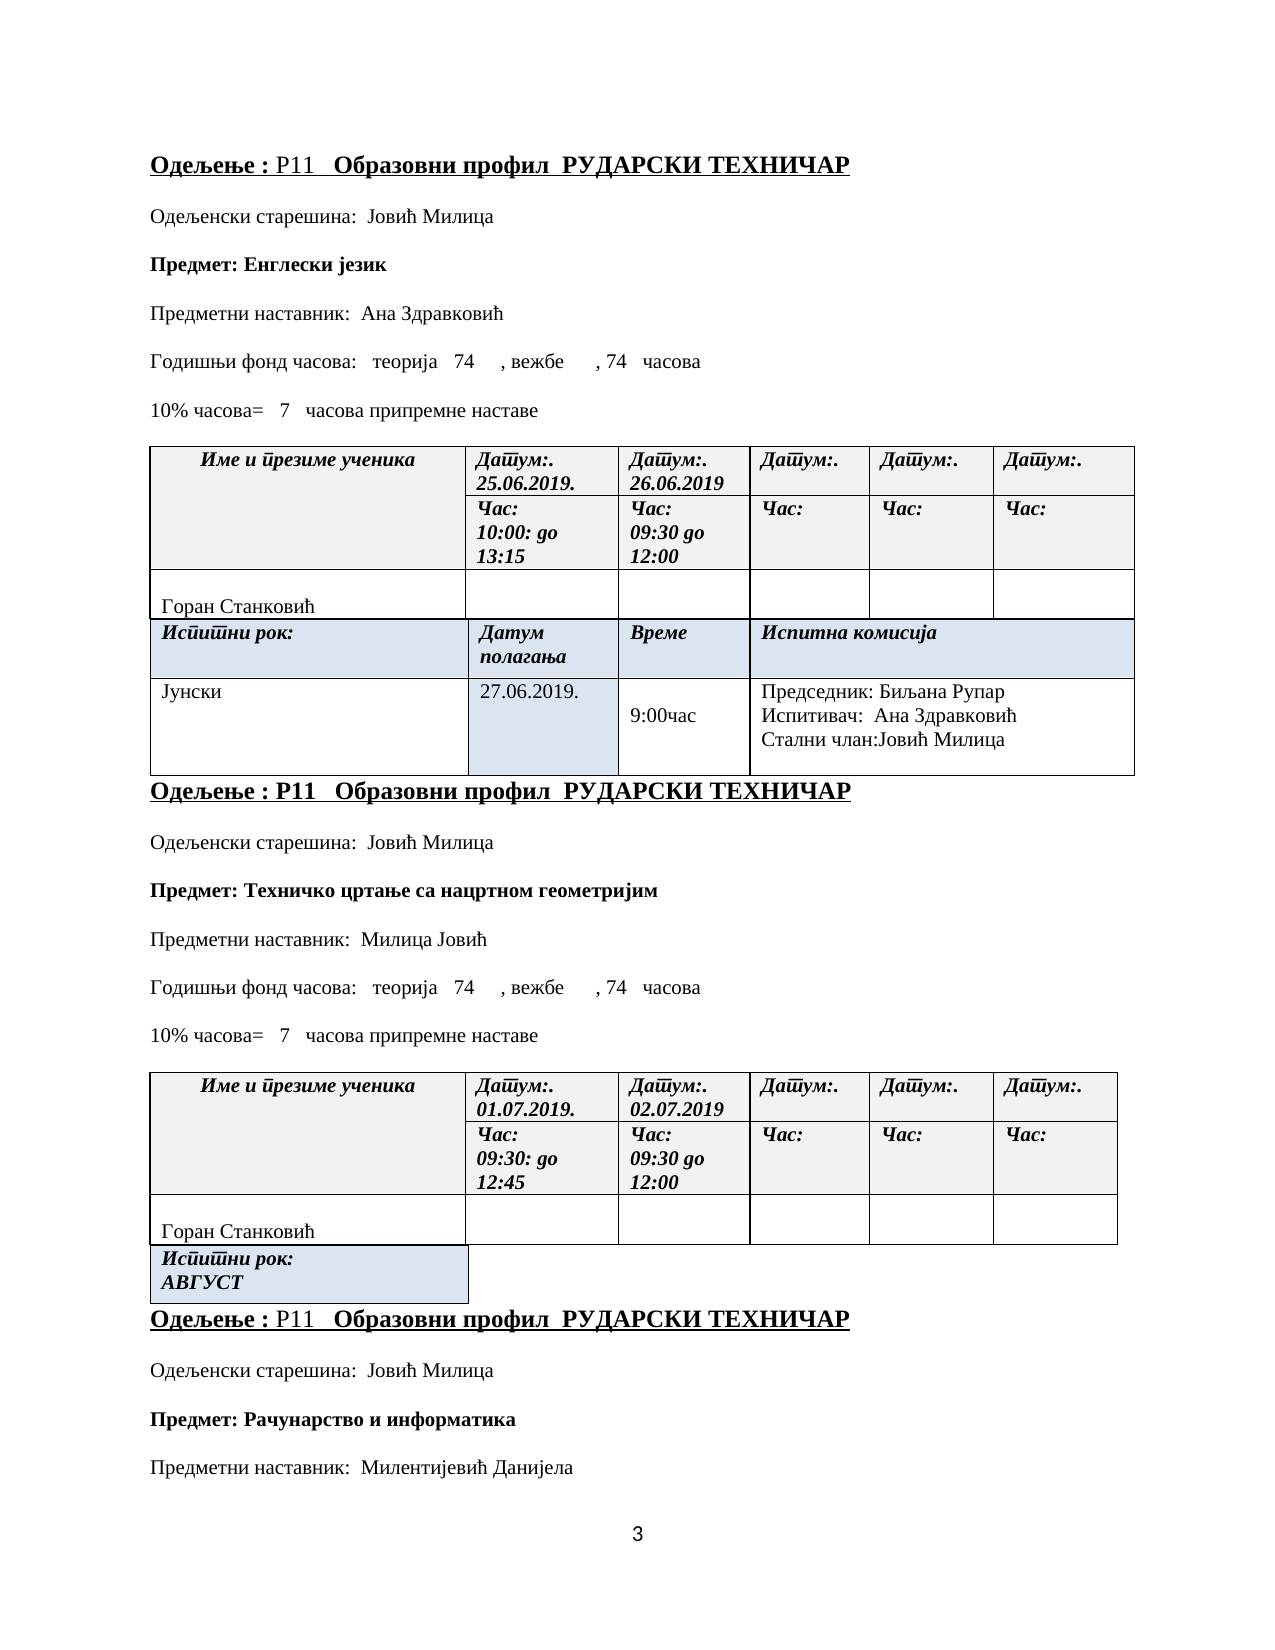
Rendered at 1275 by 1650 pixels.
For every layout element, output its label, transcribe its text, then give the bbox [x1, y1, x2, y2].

table_header Испитни рок: АВГУСТ [151, 1246, 468, 1303]
table_cell Час: [994, 496, 1134, 568]
text Одељенски старешина: Јовић Милица [150, 1358, 1125, 1382]
table_header Датум:. [751, 447, 869, 495]
table_header Датум:. [870, 447, 993, 495]
text Предметни наставник: Милица Јовић [150, 927, 1125, 951]
text Одељење : Р11 Образовни профил РУДАРСКИ ТЕХНИЧАР [150, 776, 1125, 804]
table_cell [466, 1195, 618, 1243]
table_header Испитна комисија [751, 620, 1134, 677]
text Годишњи фонд часова: теорија 74 , вежбе , 74 часова [150, 975, 1125, 999]
table_cell Горан Станковић [151, 570, 465, 618]
table_cell [619, 1195, 749, 1243]
text Одељење : Р11 Образовни профил РУДАРСКИ ТЕХНИЧАР [150, 150, 1125, 179]
table_header Датум:. 26.06.2019 [619, 447, 749, 495]
table_cell Час: [994, 1122, 1117, 1194]
table_header Датум полагања [469, 620, 618, 677]
table_cell [751, 1195, 869, 1243]
table_header Датум:. 01.07.2019. [466, 1073, 618, 1121]
table_cell Час: 09:30: до 12:45 [466, 1122, 618, 1194]
table_cell Час: [870, 1122, 993, 1194]
table_cell [619, 570, 749, 618]
table_header Датум:. [994, 447, 1134, 495]
text Предметни наставник: Ана Здравковић [150, 301, 1125, 325]
table_header Датум:. [751, 1073, 869, 1121]
table_cell [466, 570, 618, 618]
table_header Датум:. [870, 1073, 993, 1121]
table_header Датум:. 02.07.2019 [619, 1073, 749, 1121]
table_cell 27.06.2019. [469, 679, 618, 775]
table_header Време [619, 620, 749, 677]
table_cell [751, 570, 869, 618]
table_cell Час: 10:00: до 13:15 [466, 496, 618, 568]
text Предмет: Техничко цртање са нацртном геометријим [150, 878, 1125, 902]
text Одељенски старешина: Јовић Милица [150, 830, 1125, 854]
text Годишњи фонд часова: теорија 74 , вежбе , 74 часова [150, 349, 1125, 373]
table_header Име и презиме ученика [151, 1073, 465, 1194]
table_cell Час: [870, 496, 993, 568]
text Одељење : Р11 Образовни профил РУДАРСКИ ТЕХНИЧАР [150, 1304, 1125, 1333]
text 10% часова= 7 часова припремне наставе [150, 1023, 1125, 1047]
table_header Име и презиме ученика [151, 447, 465, 568]
table_cell Час: 09:30 до 12:00 [619, 496, 749, 568]
table_header Испитни рок: [151, 620, 468, 677]
table_cell Час: 09:30 до 12:00 [619, 1122, 749, 1194]
table_header Датум:. [994, 1073, 1117, 1121]
text Предметни наставник: Милентијевић Данијела [150, 1455, 1125, 1479]
table_cell [870, 570, 993, 618]
table_header Датум:. 25.06.2019. [466, 447, 618, 495]
text Предмет: Рачунарство и информатика [150, 1407, 1125, 1431]
table_cell Час: [751, 1122, 869, 1194]
table_cell Час: [751, 496, 869, 568]
table_cell Председник: Биљана Рупар Испитивач: Ана Здравковић Стални члан:Јовић Милица [751, 679, 1134, 775]
table_cell 9:00час [619, 679, 749, 775]
text Одељенски старешина: Јовић Милица [150, 204, 1125, 228]
table_cell Горан Станковић [151, 1195, 465, 1243]
text Предмет: Енглески језик [150, 252, 1125, 276]
text 10% часова= 7 часова припремне наставе [150, 398, 1125, 422]
table_cell [870, 1195, 993, 1243]
table_cell Јунски [151, 679, 468, 775]
table_cell [994, 1195, 1117, 1243]
table_cell [994, 570, 1134, 618]
